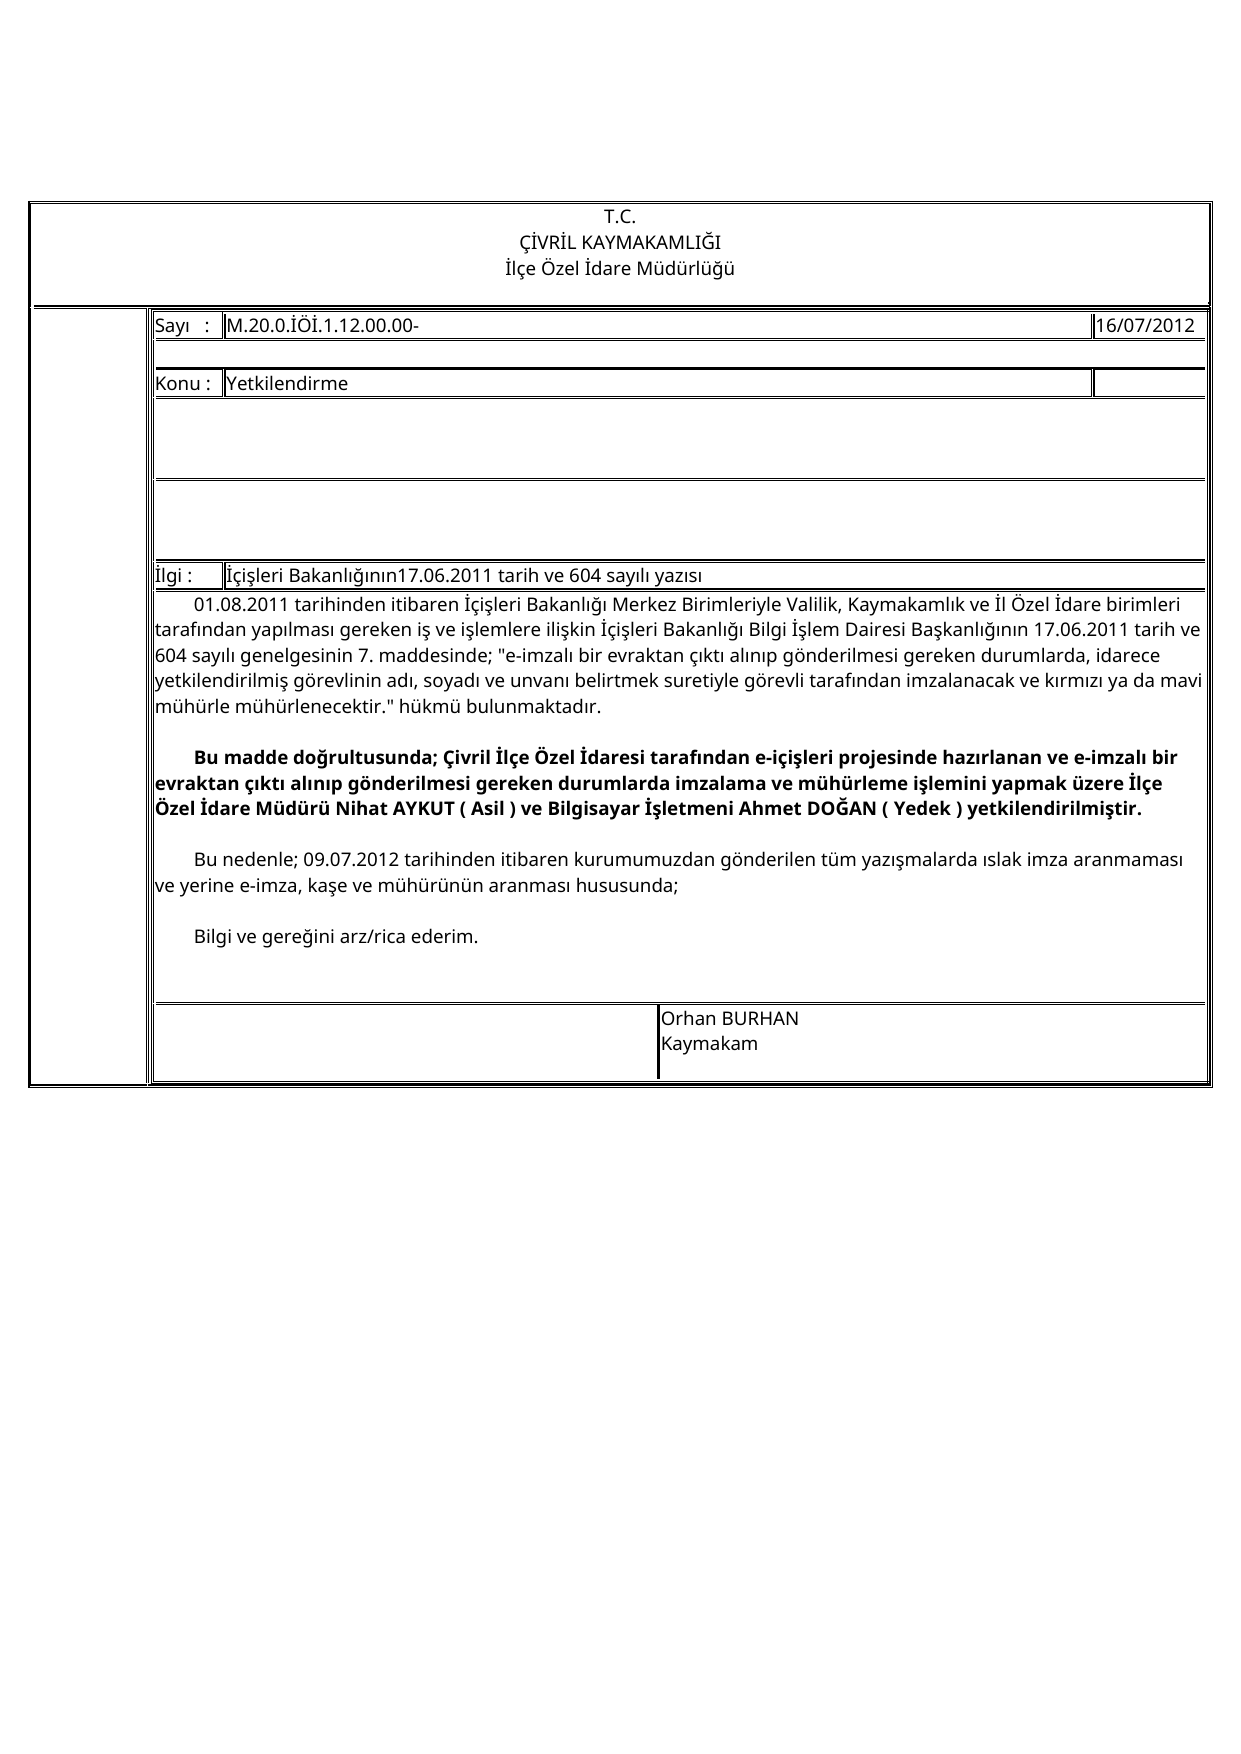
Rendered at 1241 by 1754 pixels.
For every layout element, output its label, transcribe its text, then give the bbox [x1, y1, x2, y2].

table_header T.C. ÇİVRİL KAYMAKAMLIĞI İlçe Özel İdare Müdürlüğü [31, 204, 1209, 305]
table_cell [152, 310, 1207, 1083]
table_cell [31, 305, 148, 1084]
